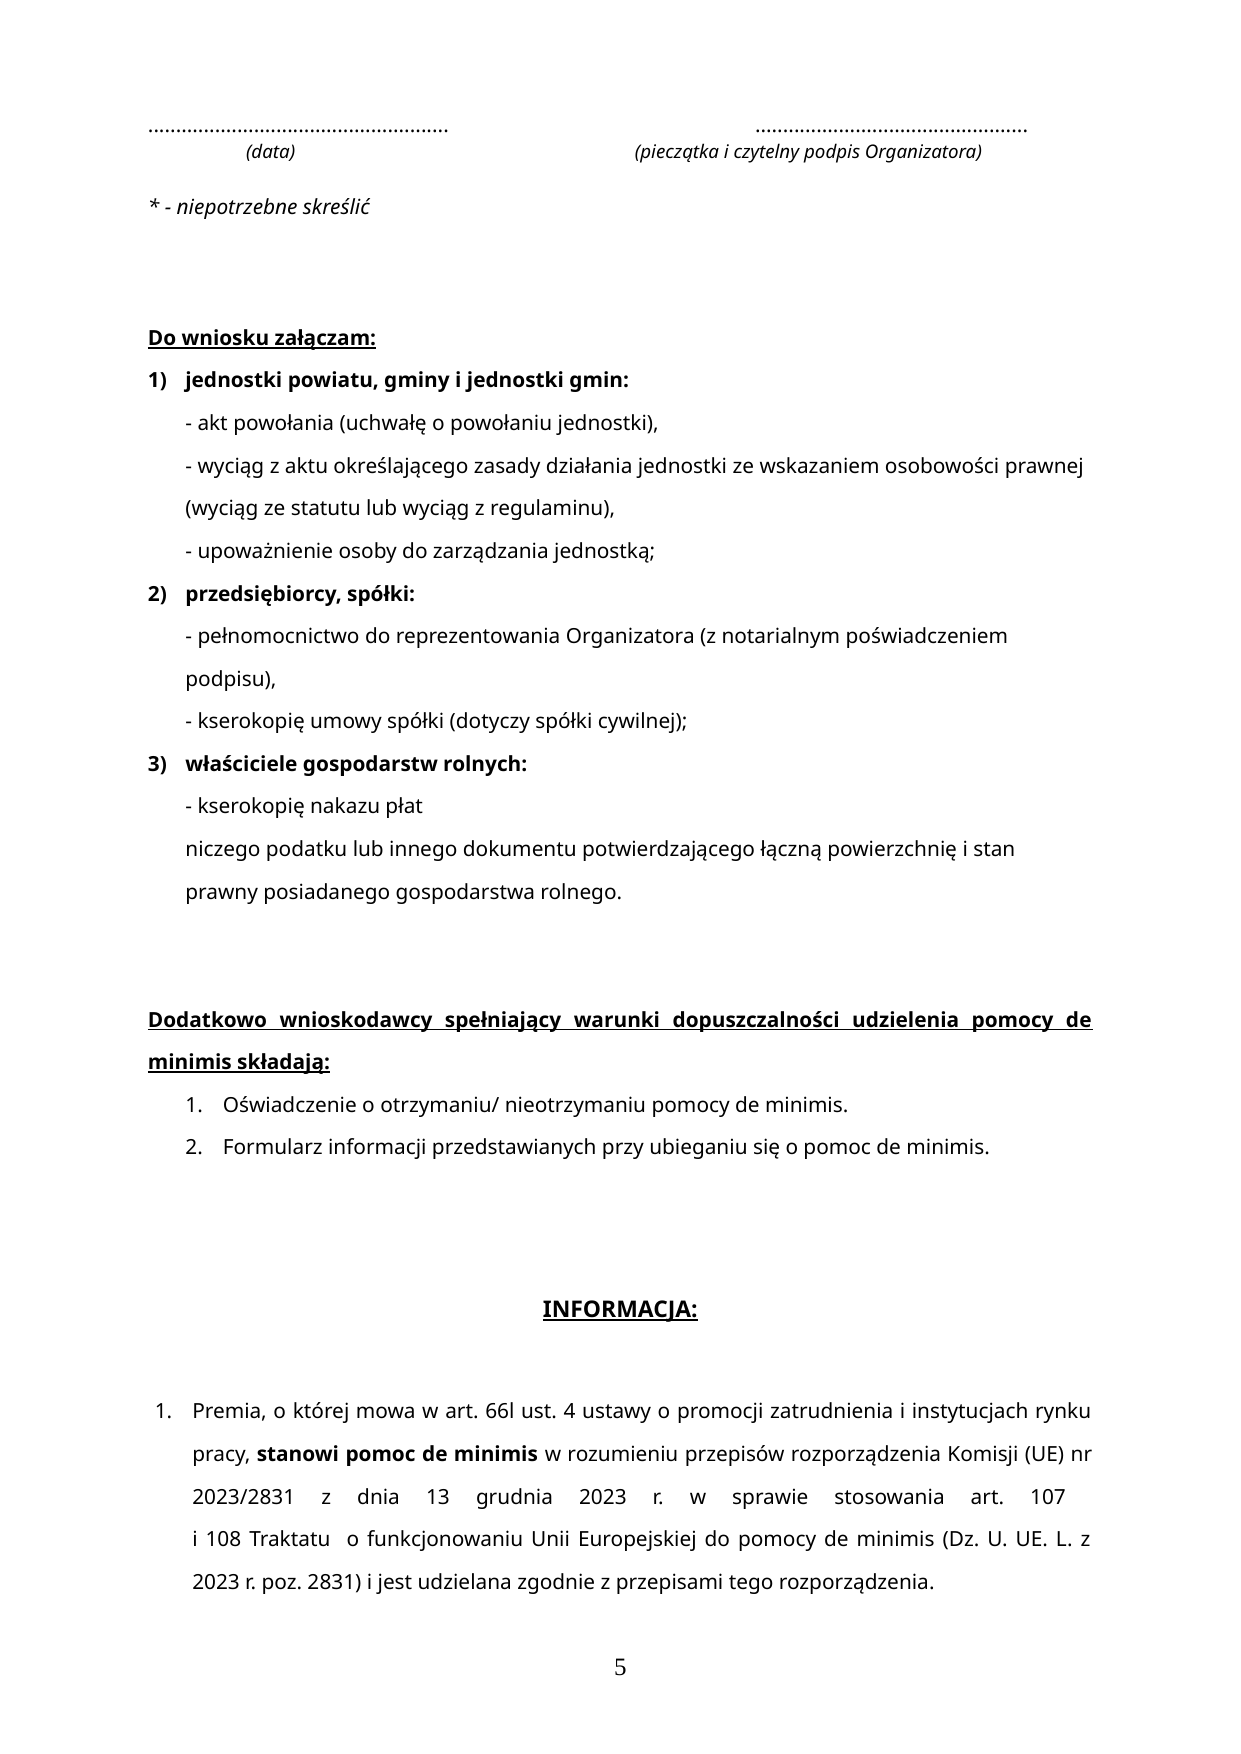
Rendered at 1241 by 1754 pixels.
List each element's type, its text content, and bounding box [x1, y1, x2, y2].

list Oświadczenie o otrzymaniu/ nieotrzymaniu pomocy de minimis. [185, 1090, 1093, 1118]
text Dodatkowo wnioskodawcy spełniający warunki dopuszczalności udzielenia pomocy de minimis składają: [148, 1005, 1093, 1029]
list Formularz informacji przedstawianych przy ubieganiu się o pomoc de minimis. [185, 1132, 1093, 1161]
text niczego podatku lub innego dokumentu potwierdzającego łączną powierzchnię i stan prawny posiadanego gospodarstwa rolnego. [185, 834, 1093, 905]
list Premia, o której mowa w art. 66l ust. 4 ustawy o promocji zatrudnienia i instytucjach rynku pracy, stanowi pomoc de minimis w rozumieniu przepisów rozporządzenia Komisji (UE) nr 2023/2831 z dnia 13 grudnia 2023 r. w sprawie stosowania art. 107 i 108 Traktatu o funkcjonowaniu Unii Europejskiej do pomocy de minimis (Dz. U. UE. L. z 2023 r. poz. 2831) i jest udzielana zgodnie z przepisami tego rozporządzenia. [154, 1397, 1093, 1596]
subtitle INFORMACJA: [148, 1293, 1093, 1324]
text - pełnomocnictwo do reprezentowania Organizatora (z notarialnym poświadczeniem podpisu), [185, 621, 1093, 692]
text - upoważnienie osoby do zarządzania jednostką; [185, 536, 1093, 564]
text Dodatkowo wnioskodawcy spełniający warunki dopuszczalności udzielenia pomocy de minimis składają: [148, 1030, 1093, 1076]
text Do wniosku załączam: [148, 323, 1093, 351]
text (data) (pieczątka i czytelny podpis Organizatora) [148, 138, 1093, 164]
list jednostki powiatu, gminy i jednostki gmin: [148, 366, 1093, 394]
list właściciele gospodarstw rolnych: [148, 749, 1093, 777]
text - akt powołania (uchwałę o powołaniu jednostki), [185, 408, 1093, 437]
text ...................................................... ................................................. [148, 110, 1093, 138]
text - kserokopię nakazu płat [185, 792, 1093, 820]
text - wyciąg z aktu określającego zasady działania jednostki ze wskazaniem osobowości prawnej (wyciąg ze statutu lub wyciąg z regulaminu), [185, 451, 1093, 522]
text - kserokopię umowy spółki (dotyczy spółki cywilnej); [185, 706, 1093, 735]
list przedsiębiorcy, spółki: [148, 579, 1093, 607]
text * - niepotrzebne skreślić [148, 192, 1093, 221]
